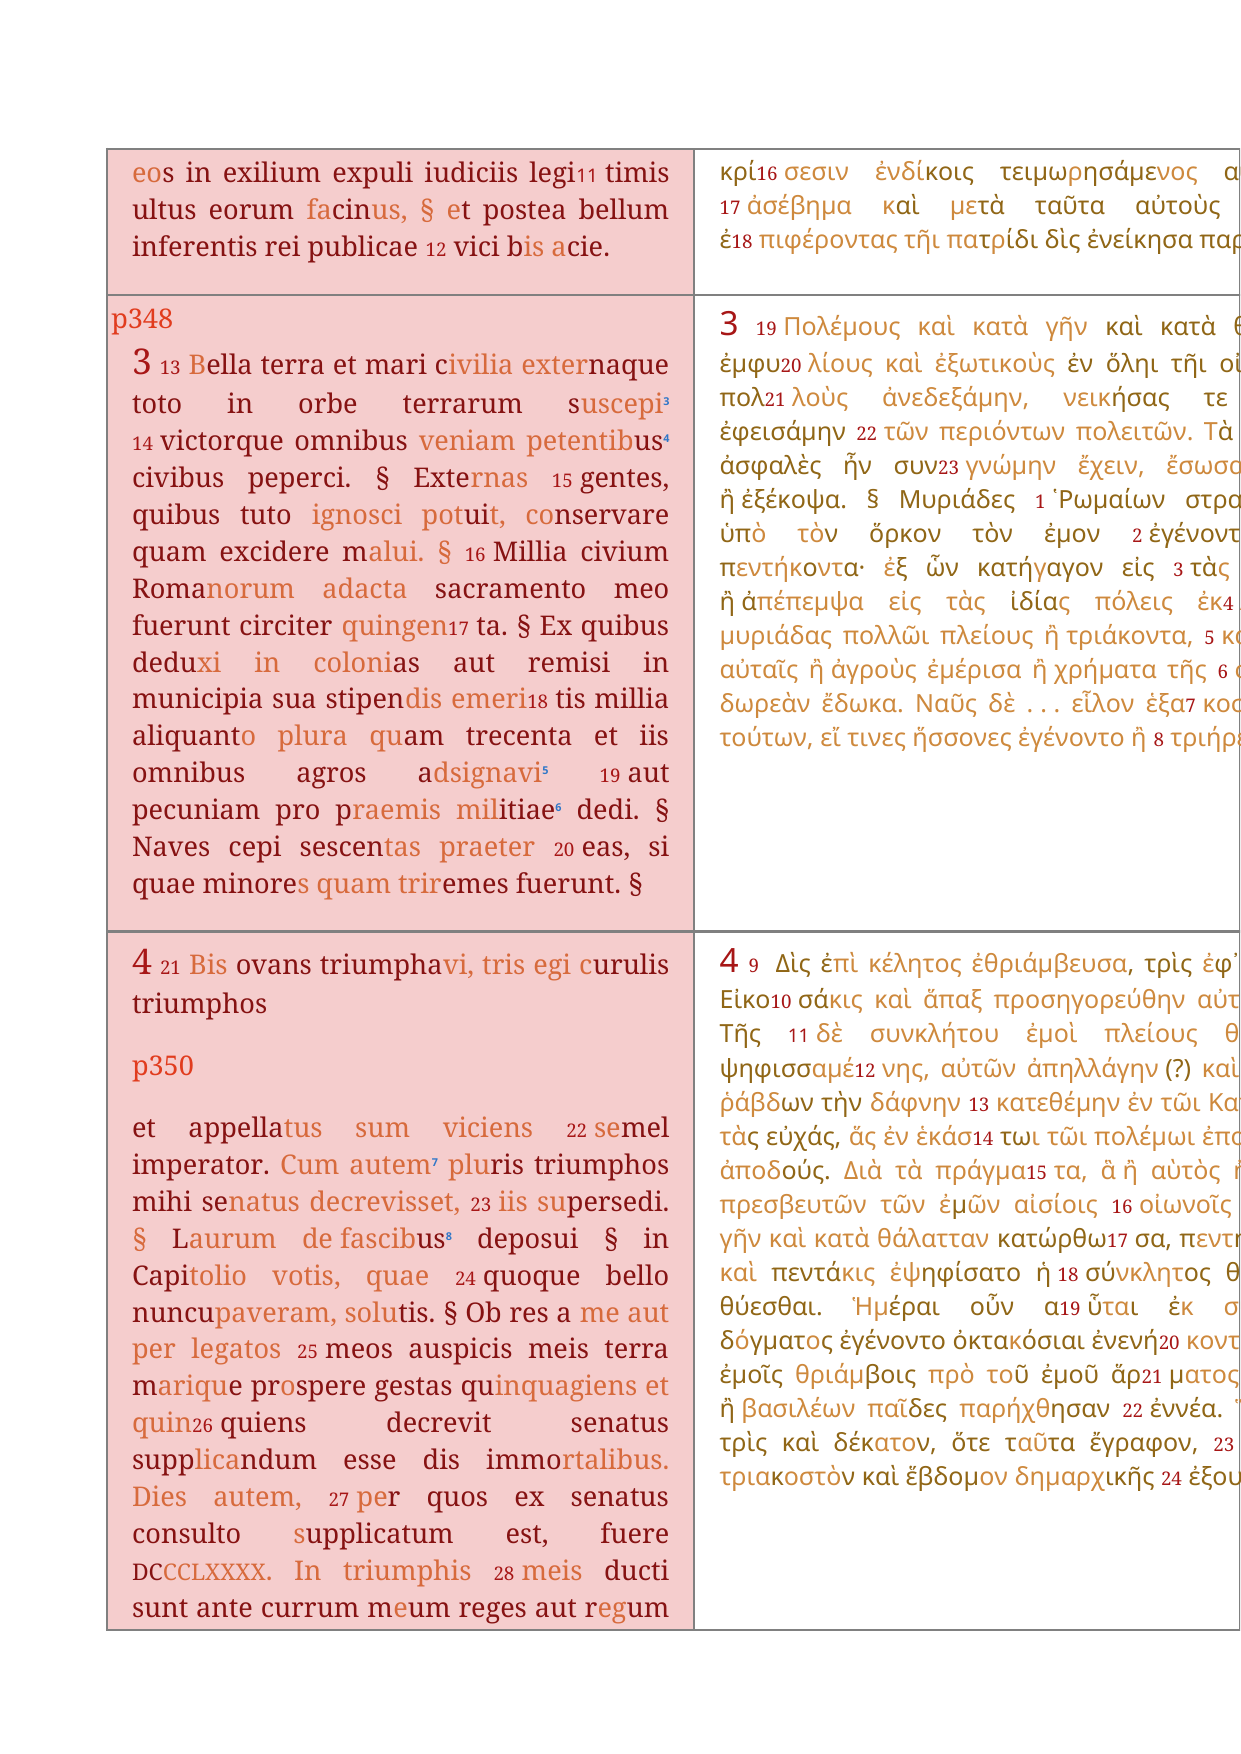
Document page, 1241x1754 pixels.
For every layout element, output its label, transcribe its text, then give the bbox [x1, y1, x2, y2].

table_cell 3 19 Πολέμους καὶ κατὰ γῆν καὶ κατὰ θάλασσαν ἐμφυ20 λίους καὶ ἐξωτικοὺς ἐν ὅληι τῆι οἰκουμένηι πολ21 λοὺς ἀνεδεξάμην, νεικήσας τε πάντων ἐφεισάμην 22 τῶν περιόντων πολειτῶν. Τὰ ἔθνη, οἷς ἀσφαλὲς ἦν συν23 γνώμην ἔχειν, ἔσωσα μᾶλλον ἢ ἐξέκοψα. § Μυριάδες 1 ῾Ρωμαίων στρατεύσασαι ὑπὸ τὸν ὅρκον τὸν ἐμον 2 ἐγένοντο ἐνγὺς πεντήκοντα· ἐξ ὧν κατήγαγον εἰς 3 τὰς ἀποικίας ἢ ἀπέπεμψα εἰς τὰς ἰδίας πόλεις ἐκ4 λυομένας μυριάδας πολλῶι πλείους ἢ τριάκοντα, 5 καὶ πάσαις αὐταῖς ἢ ἀγροὺς ἐμέρισα ἢ χρήματα τῆς 6 στρατείας δωρεὰν ἔδωκα. Ναῦς δὲ . . . εἷλον ἑξα7 κοσίας πλὴν τούτων, εἴ τινες ἥσσονες ἐγένοντο ἢ 8 τριήρεις. [695, 296, 1239, 930]
table_cell p348 3 13 Bella terra et mari civilia externaque toto in orbe terrarum suscepi3 14 victorque omnibus veniam petentibus4 civibus peperci. § Externas 15 gentes, quibus tuto ignosci potuit, conservare quam excidere malui. § 16 Millia civium Romanorum adacta sacramento meo fuerunt circiter quingen17 ta. § Ex quibus deduxi in colonias aut remisi in municipia sua stipendis emeri18 tis millia aliquanto plura quam trecenta et iis omnibus agros adsignavi5 19 aut pecuniam pro praemis militiae6 dedi. § Naves cepi sescentas praeter 20 eas, si quae minores quam triremes fuerunt. § [108, 296, 693, 930]
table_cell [695, 933, 1239, 1629]
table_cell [108, 933, 693, 1629]
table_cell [108, 150, 693, 294]
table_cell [695, 150, 1239, 294]
